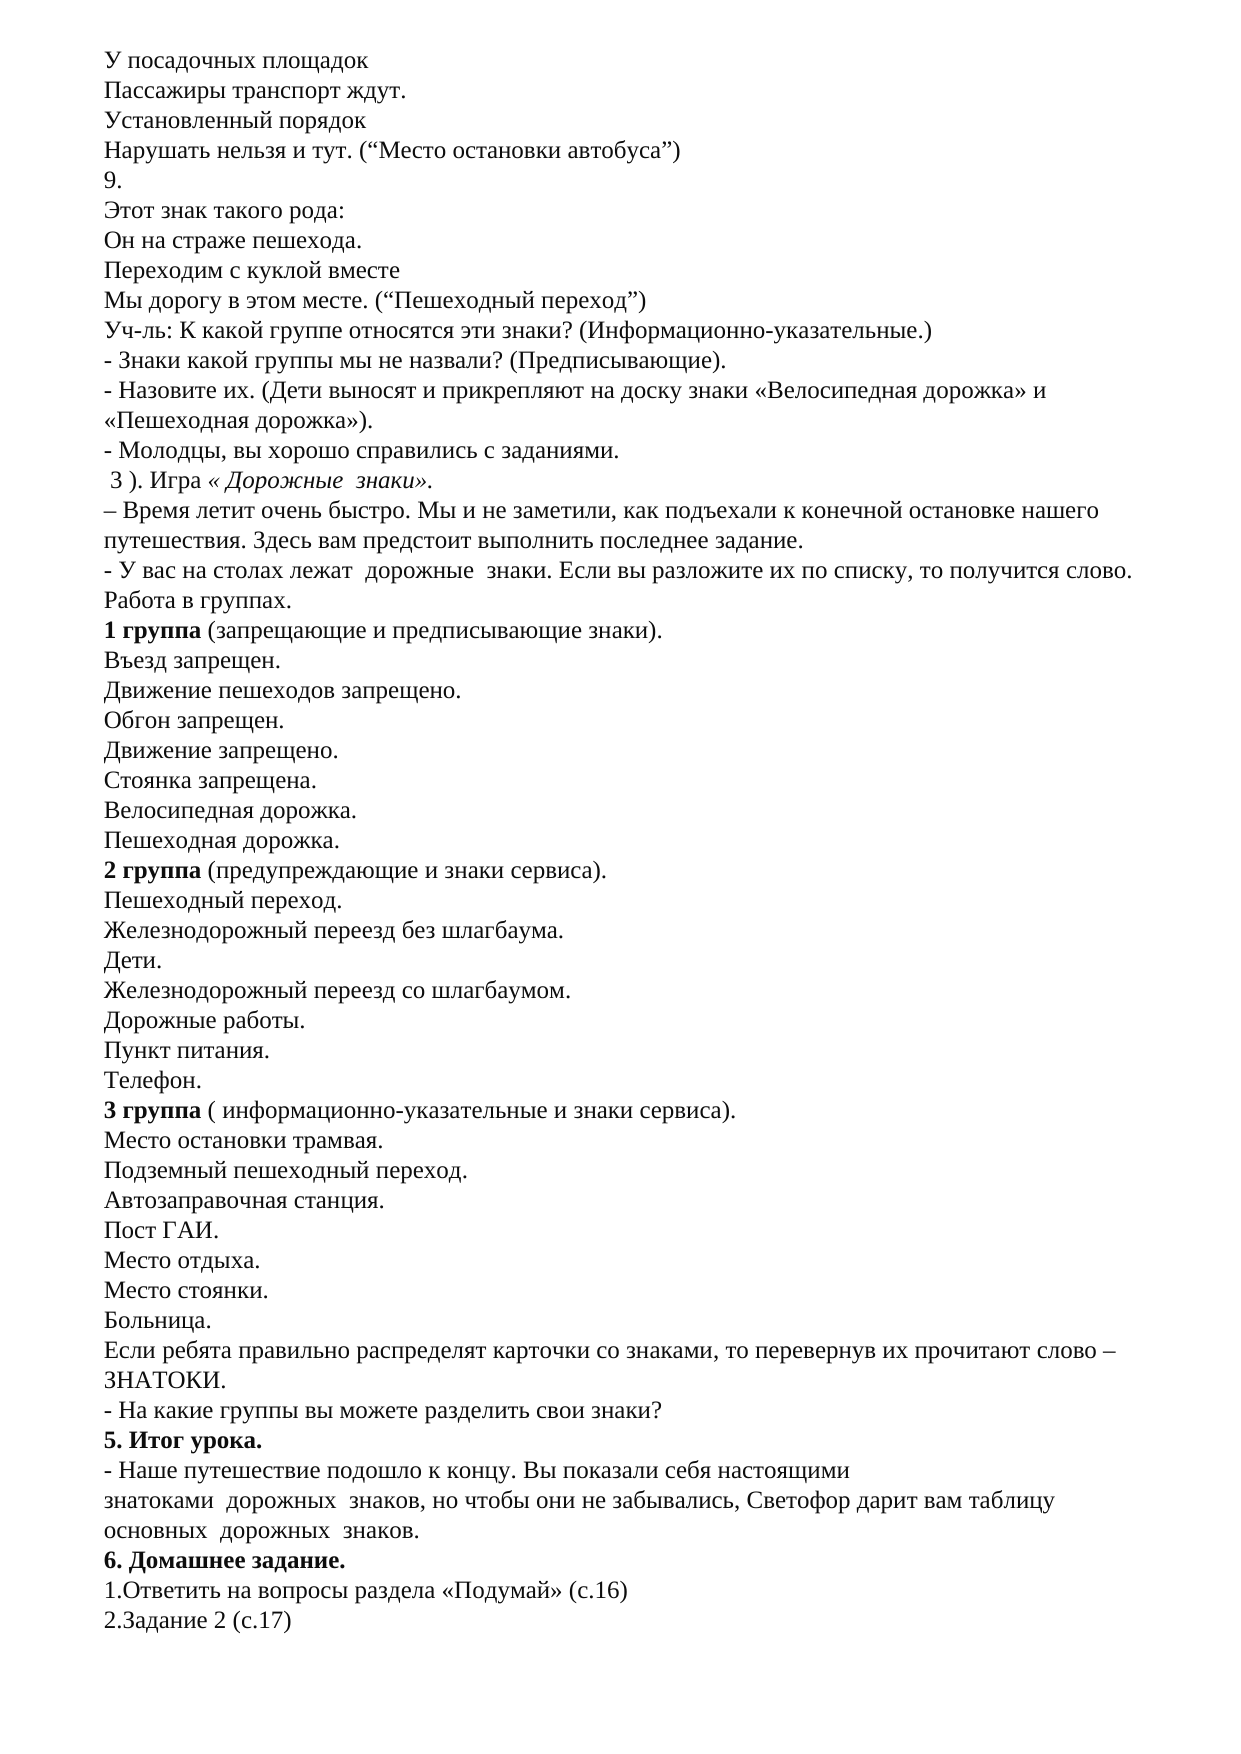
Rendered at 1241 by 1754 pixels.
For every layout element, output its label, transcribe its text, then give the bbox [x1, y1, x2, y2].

text Место остановки трамвая. [103, 1124, 1152, 1154]
text - Наше путешествие подошло к концу. Вы показали себя настоящими знатоками дорожных знаков, но чтобы они не забывались, Светофор дарит вам таблицу основных дорожных знаков. [103, 1454, 1152, 1544]
text - Молодцы, вы хорошо справились с заданиями. [103, 434, 1152, 464]
text 2 группа (предупреждающие и знаки сервиса). [103, 854, 1152, 884]
text Велосипедная дорожка. [103, 794, 1152, 824]
text 1 группа (запрещающие и предписывающие знаки). [103, 614, 1152, 644]
text Работа в группах. [103, 584, 1152, 614]
text 3 группа ( информационно-указательные и знаки сервиса). [103, 1094, 1152, 1124]
text 1.Ответить на вопросы раздела «Подумай» (с.16) [103, 1574, 1152, 1604]
text 3 ). Игра « Дорожные знаки». [103, 464, 1152, 494]
text Подземный пешеходный переход. [103, 1154, 1152, 1184]
text 2.Задание 2 (с.17) [103, 1604, 1152, 1634]
text Этот знак такого рода: [103, 194, 1152, 224]
text Больница. [103, 1304, 1152, 1334]
text 6. Домашнее задание. [103, 1544, 1152, 1574]
text 5. Итог урока. [103, 1424, 1152, 1454]
text Если ребята правильно распределят карточки со знаками, то перевернув их прочитают слово – ЗНАТОКИ. [103, 1334, 1152, 1394]
text Пешеходный переход. [103, 884, 1152, 914]
text Пункт питания. [103, 1034, 1152, 1064]
text Железнодорожный переезд без шлагбаума. [103, 914, 1152, 944]
text - На какие группы вы можете разделить свои знаки? [103, 1394, 1152, 1424]
text Въезд запрещен. [103, 644, 1152, 674]
text Стоянка запрещена. [103, 764, 1152, 794]
text Движение пешеходов запрещено. [103, 674, 1152, 704]
text Нарушать нельзя и тут. (“Место остановки автобуса”) [103, 134, 1152, 164]
text Место стоянки. [103, 1274, 1152, 1304]
text Пассажиры транспорт ждут. [103, 74, 1152, 104]
text Телефон. [103, 1064, 1152, 1094]
text Автозаправочная станция. [103, 1184, 1152, 1214]
text Уч-ль: К какой группе относятся эти знаки? (Информационно-указательные.) [103, 314, 1152, 344]
text Место отдыха. [103, 1244, 1152, 1274]
text Железнодорожный переезд со шлагбаумом. [103, 974, 1152, 1004]
text Дети. [103, 944, 1152, 974]
text 9. [103, 164, 1152, 194]
text Пешеходная дорожка. [103, 824, 1152, 854]
text Мы дорогу в этом месте. (“Пешеходный переход”) [103, 284, 1152, 314]
text – Время летит очень быстро. Мы и не заметили, как подъехали к конечной остановке нашего путешествия. Здесь вам предстоит выполнить последнее задание. [103, 494, 1152, 554]
text - У вас на столах лежат дорожные знаки. Если вы разложите их по списку, то получится слово. [103, 554, 1152, 584]
text У посадочных площадок [103, 44, 1152, 74]
text Переходим с куклой вместе [103, 254, 1152, 284]
text Установленный порядок [103, 104, 1152, 134]
text - Знаки какой группы мы не назвали? (Предписывающие). [103, 344, 1152, 374]
text Обгон запрещен. [103, 704, 1152, 734]
text Движение запрещено. [103, 734, 1152, 764]
text Он на страже пешехода. [103, 224, 1152, 254]
text Пост ГАИ. [103, 1214, 1152, 1244]
text - Назовите их. (Дети выносят и прикрепляют на доску знаки «Велосипедная дорожка» и «Пешеходная дорожка»). [103, 374, 1152, 434]
text Дорожные работы. [103, 1004, 1152, 1034]
